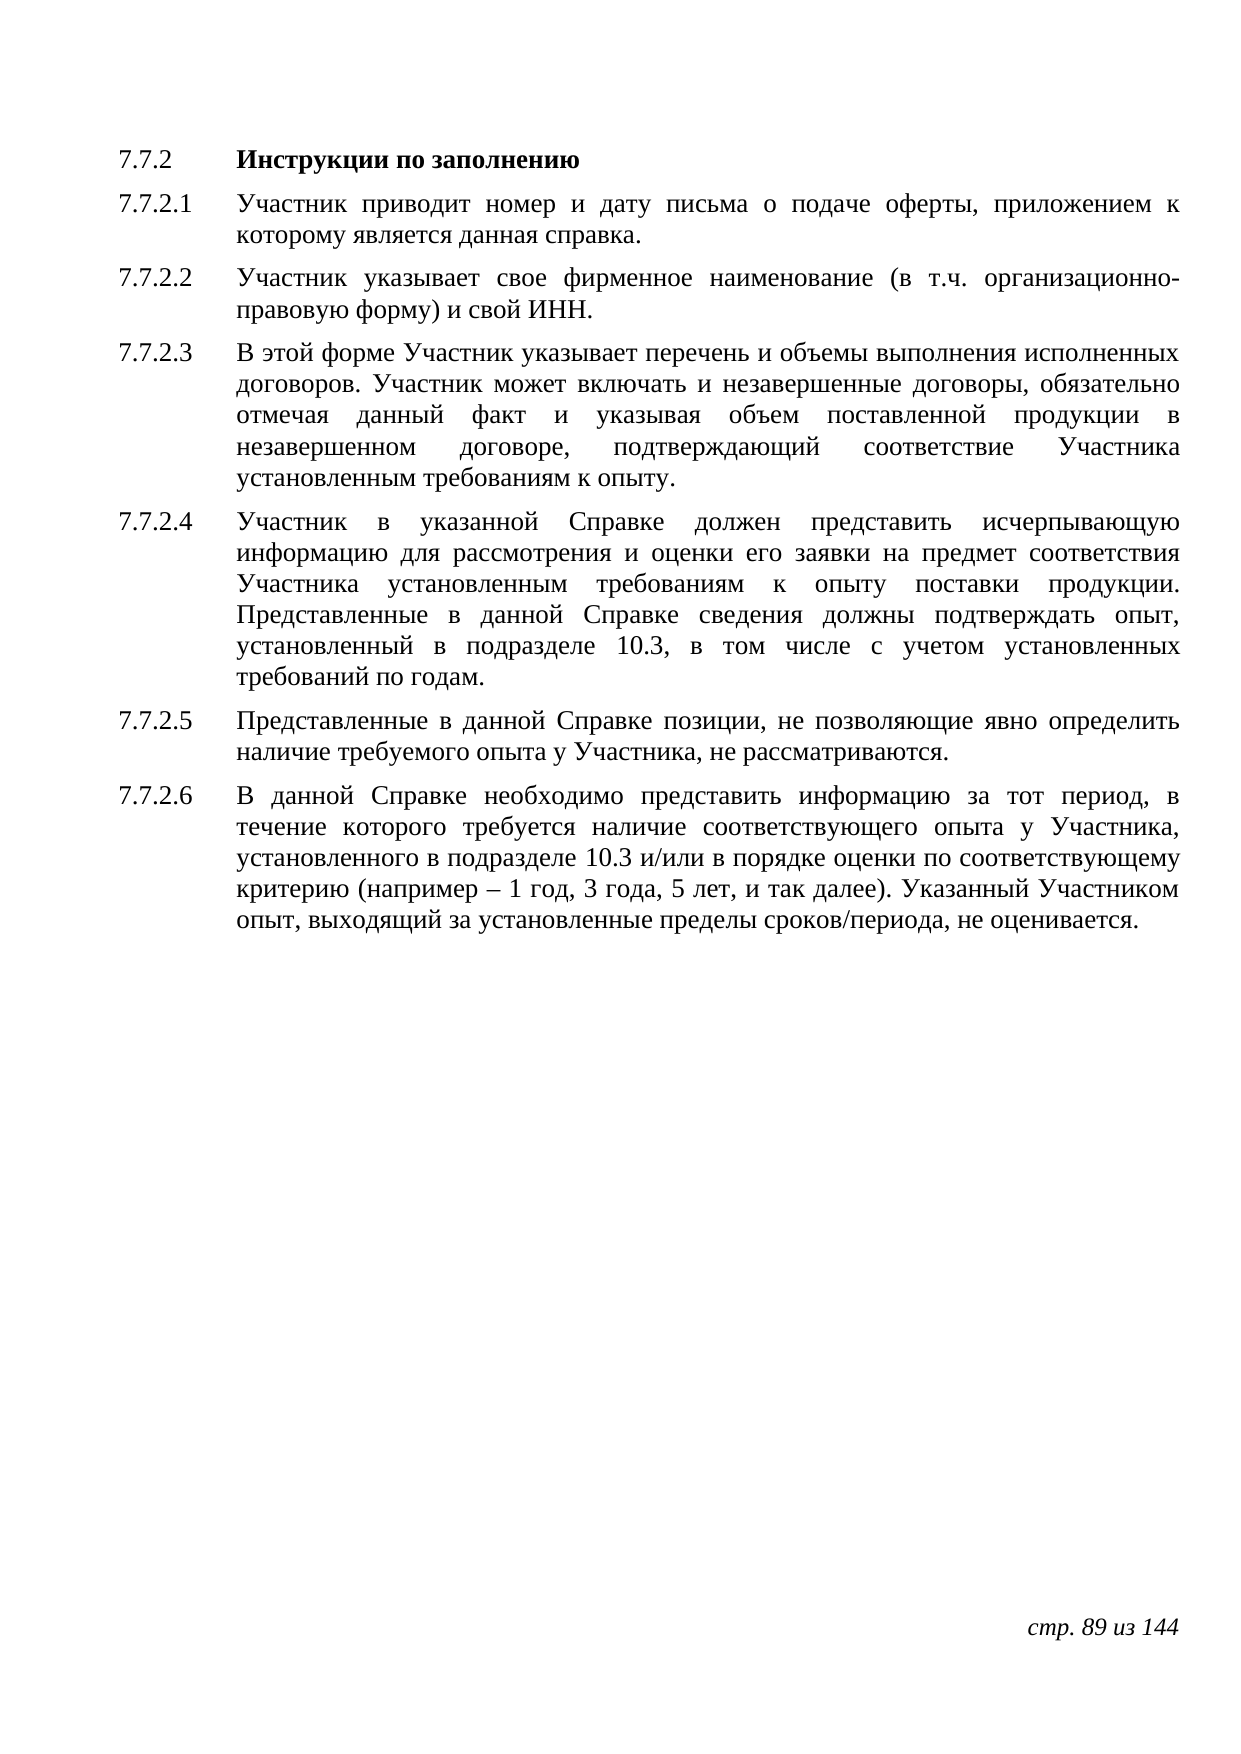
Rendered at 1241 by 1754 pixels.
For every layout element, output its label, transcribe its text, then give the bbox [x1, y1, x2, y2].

text Участник приводит номер и дату письма о подаче оферты, приложением к которому является данная справка. [118, 187, 1181, 249]
text Участник указывает свое фирменное наименование (в т.ч. организационно-правовую форму) и свой ИНН. [118, 262, 1181, 324]
text В данной Справке необходимо представить информацию за тот период, в течение которого требуется наличие соответствующего опыта у Участника, установленного в подразделе 10.3 и/или в порядке оценки по соответствующему критерию (например – 1 год, 3 года, 5 лет, и так далее). Указанный Участником опыт, выходящий за установленные пределы сроков/периода, не оценивается. [118, 779, 1181, 934]
text Инструкции по заполнению [118, 143, 1181, 174]
text Участник в указанной Справке должен представить исчерпывающую информацию для рассмотрения и оценки его заявки на предмет соответствия Участника установленным требованиям к опыту поставки продукции. Представленные в данной Справке сведения должны подтверждать опыт, установленный в подразделе 10.3, в том числе с учетом установленных требований по годам. [118, 504, 1181, 691]
text Представленные в данной Справке позиции, не позволяющие явно определить наличие требуемого опыта у Участника, не рассматриваются. [118, 704, 1181, 766]
text В этой форме Участник указывает перечень и объемы выполнения исполненных договоров. Участник может включать и незавершенные договоры, обязательно отмечая данный факт и указывая объем поставленной продукции в незавершенном договоре, подтверждающий соответствие Участника установленным требованиям к опыту. [118, 336, 1181, 492]
